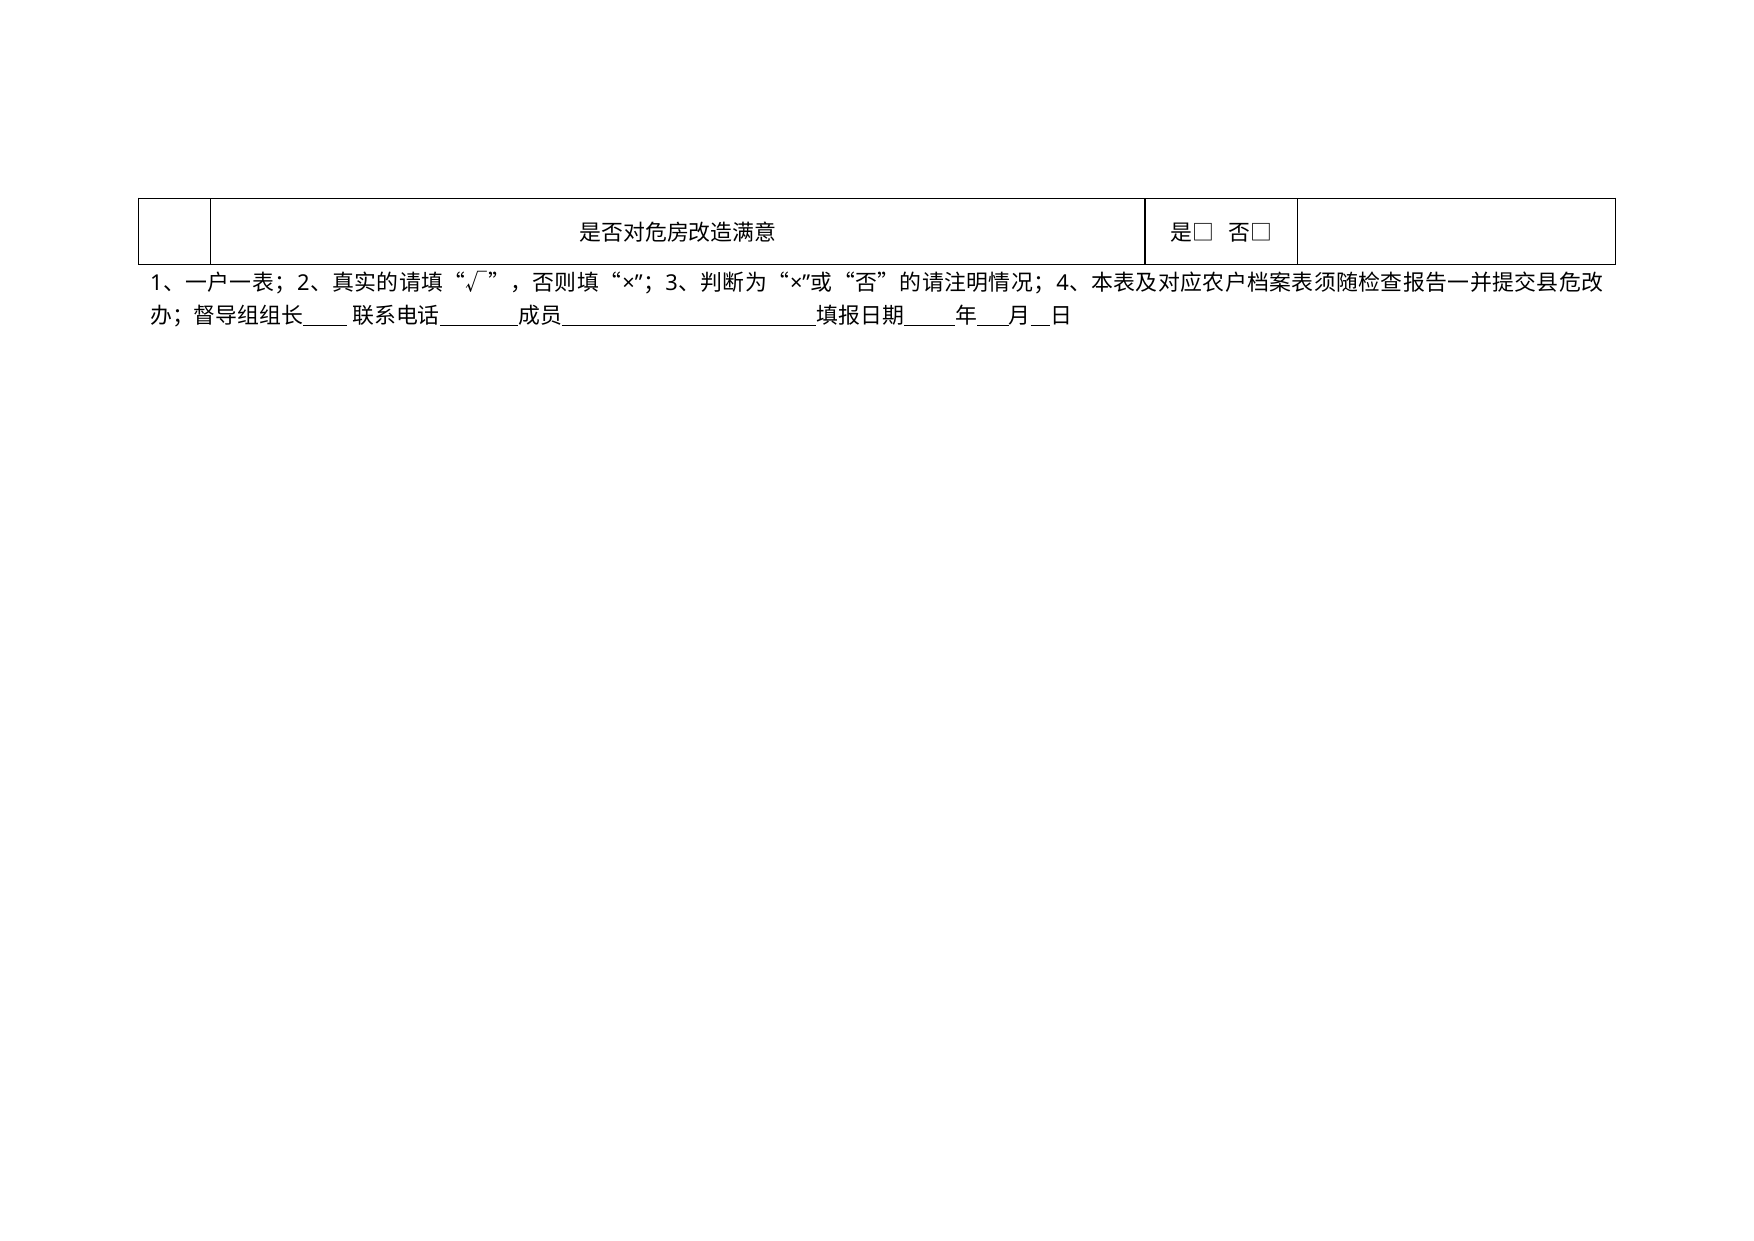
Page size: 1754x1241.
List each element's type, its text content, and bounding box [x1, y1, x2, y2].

table_cell 1、一户一表；2、真实的请填“√”，否则填“×”；3、判断为“×”或“否”的请注明情况；4、本表及对应农户档案表须随检查报告一并提交县危改办；督导组组长 联系电话 成员 填报日期 年 月 日 [139, 265, 1616, 330]
table_cell [1298, 199, 1615, 264]
table_cell 是否对危房改造满意 [211, 199, 1144, 264]
table_cell 是□ 否□ [1146, 199, 1297, 264]
